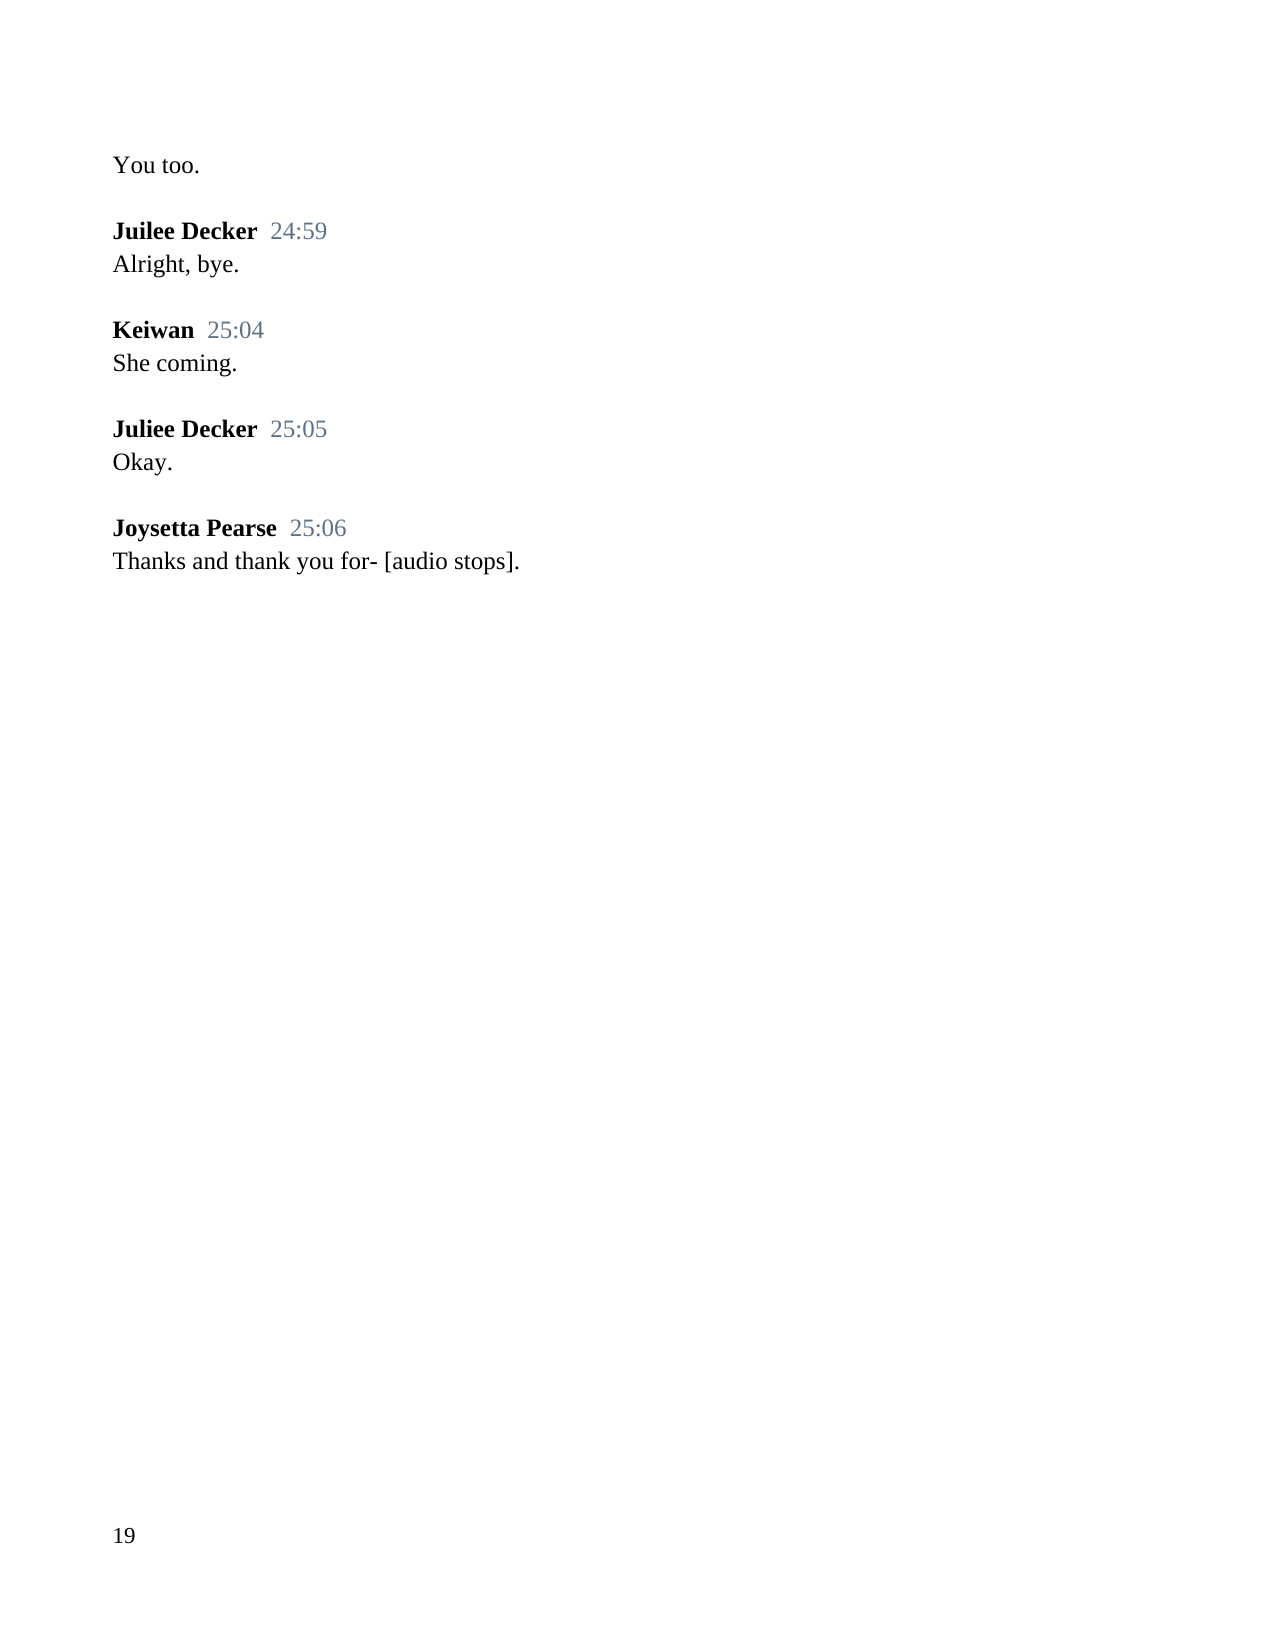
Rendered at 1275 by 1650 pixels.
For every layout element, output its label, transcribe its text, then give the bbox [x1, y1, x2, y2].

text Juilee Decker 24:59 [112, 216, 1162, 245]
text She coming. [112, 348, 1162, 377]
text Joysetta Pearse 25:06 [112, 513, 1162, 542]
text Okay. [112, 447, 1162, 476]
text Keiwan 25:04 [112, 315, 1162, 344]
text Thanks and thank you for- [audio stops]. [112, 546, 1162, 575]
text You too. [112, 150, 1162, 179]
text Juliee Decker 25:05 [112, 414, 1162, 443]
text Alright, bye. [112, 249, 1162, 278]
